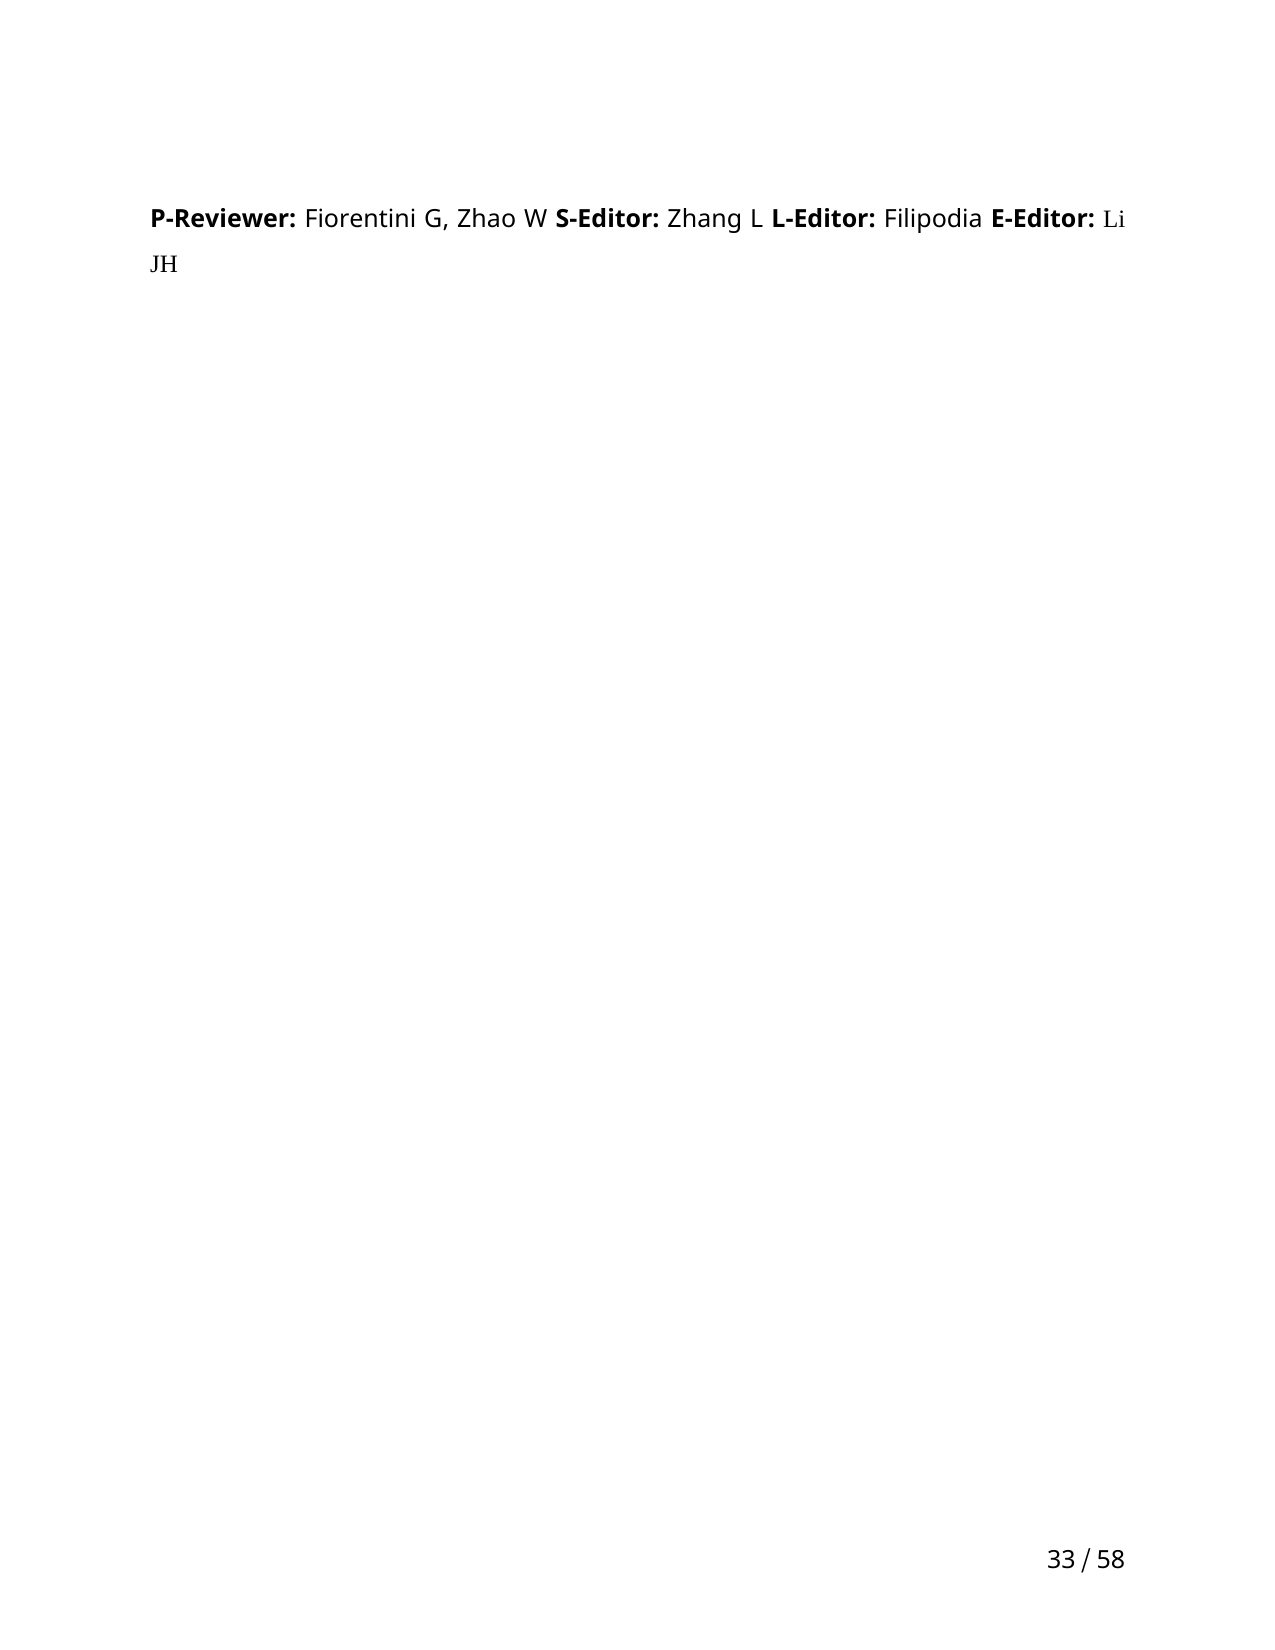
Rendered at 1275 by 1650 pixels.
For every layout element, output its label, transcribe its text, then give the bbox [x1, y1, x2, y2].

text P-Reviewer: Fiorentini G, Zhao W S-Editor: Zhang L L-Editor: Filipodia E-Editor: Li JH [150, 201, 1125, 278]
